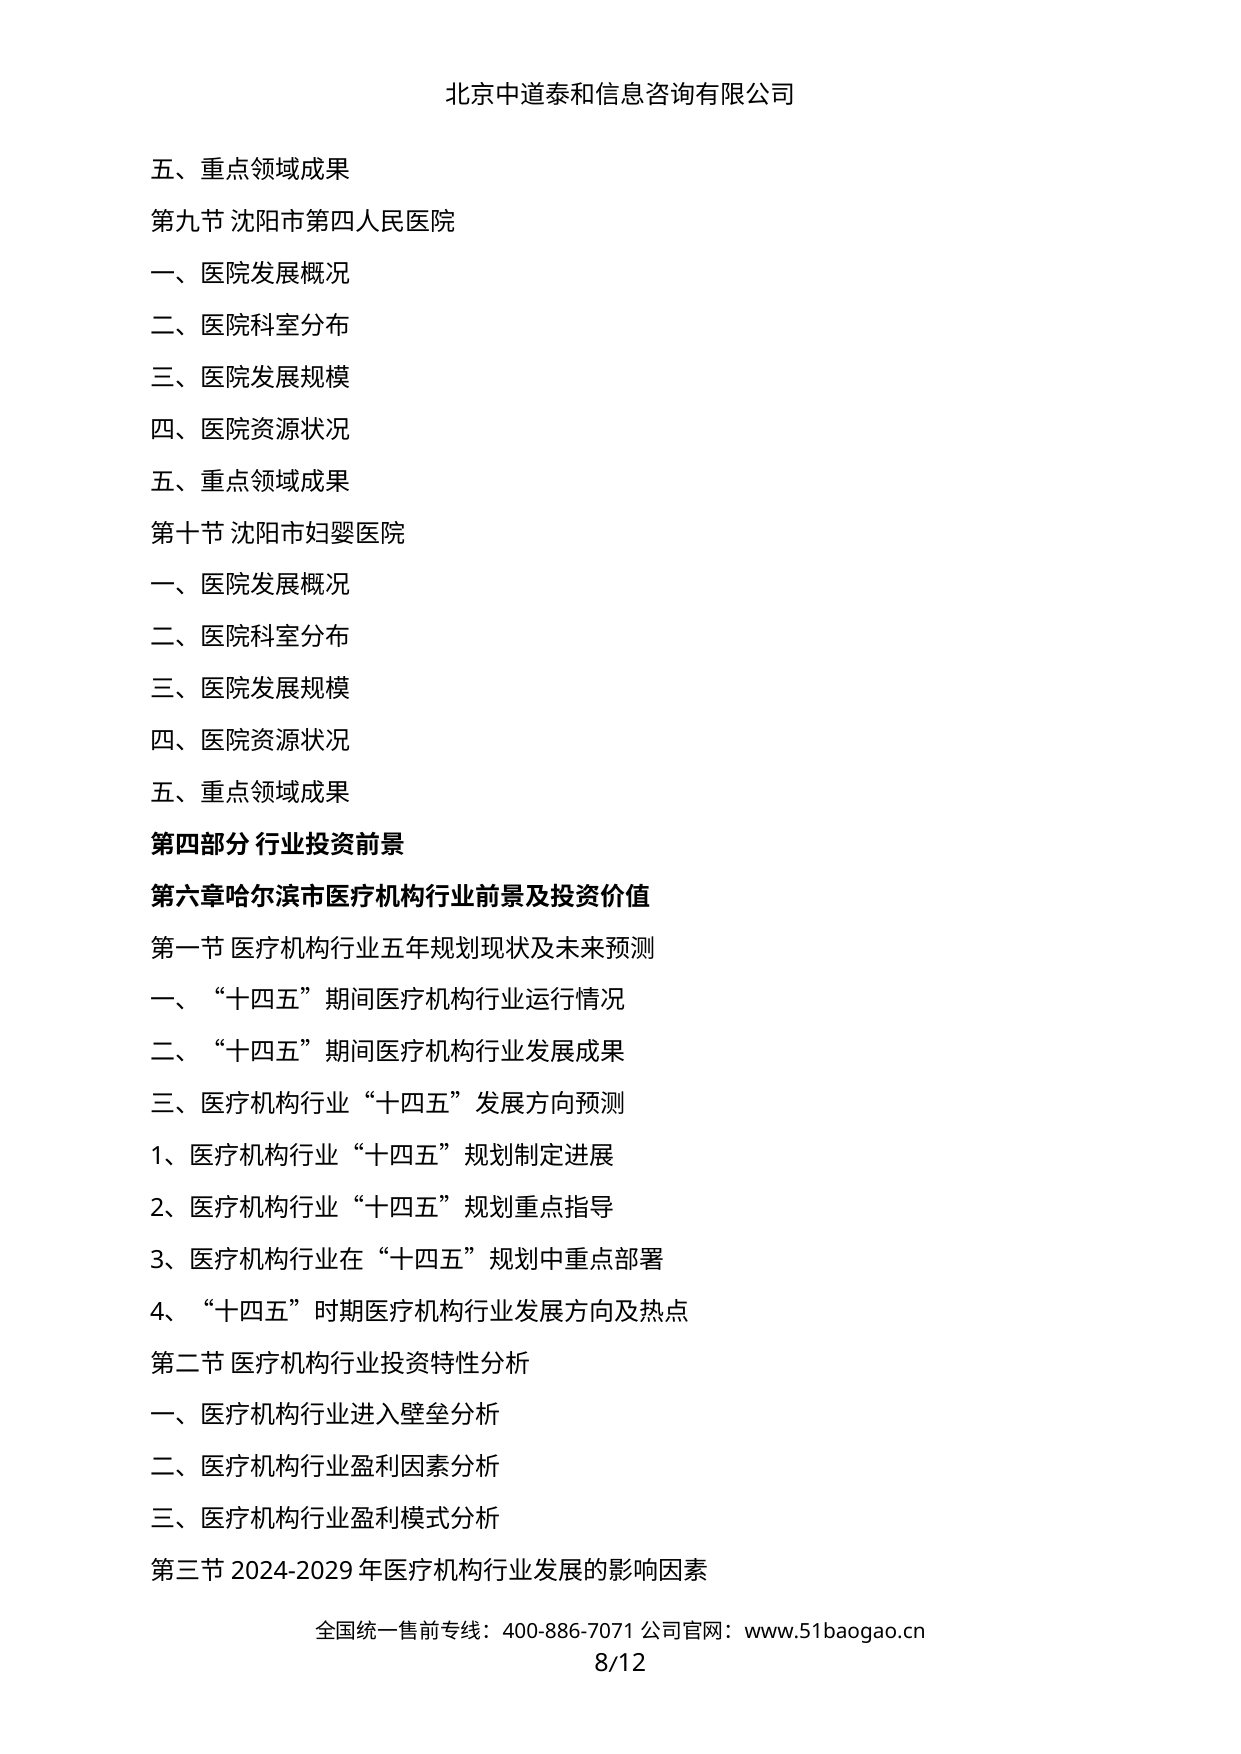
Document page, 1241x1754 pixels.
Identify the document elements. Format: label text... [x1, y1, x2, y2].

text 2、医疗机构行业“十四五”规划重点指导 [150, 1187, 1090, 1224]
text 第六章哈尔滨市医疗机构行业前景及投资价值 [150, 876, 1090, 912]
text 4、“十四五”时期医疗机构行业发展方向及热点 [150, 1291, 1090, 1327]
text 第一节 医疗机构行业五年规划现状及未来预测 [150, 928, 1090, 964]
text 五、重点领域成果 [150, 150, 1090, 186]
text 第九节 沈阳市第四人民医院 [150, 202, 1090, 238]
text 1、医疗机构行业“十四五”规划制定进展 [150, 1136, 1090, 1172]
text 一、医院发展概况 [150, 254, 1090, 290]
text 第二节 医疗机构行业投资特性分析 [150, 1343, 1090, 1379]
text 三、医疗机构行业“十四五”发展方向预测 [150, 1084, 1090, 1120]
text 四、医院资源状况 [150, 721, 1090, 757]
text 五、重点领域成果 [150, 772, 1090, 809]
text 一、“十四五”期间医疗机构行业运行情况 [150, 980, 1090, 1016]
text 二、医疗机构行业盈利因素分析 [150, 1447, 1090, 1483]
text 三、医疗机构行业盈利模式分析 [150, 1499, 1090, 1535]
text 第三节 2024-2029年医疗机构行业发展的影响因素 [150, 1551, 1090, 1587]
text 第十节 沈阳市妇婴医院 [150, 513, 1090, 549]
text 二、医院科室分布 [150, 617, 1090, 653]
text 3、医疗机构行业在“十四五”规划中重点部署 [150, 1239, 1090, 1276]
text 五、重点领域成果 [150, 461, 1090, 497]
text 三、医院发展规模 [150, 669, 1090, 705]
text 二、医院科室分布 [150, 306, 1090, 342]
text 三、医院发展规模 [150, 357, 1090, 394]
text 一、医疗机构行业进入壁垒分析 [150, 1395, 1090, 1431]
text 一、医院发展概况 [150, 565, 1090, 601]
text 二、“十四五”期间医疗机构行业发展成果 [150, 1032, 1090, 1068]
text 四、医院资源状况 [150, 409, 1090, 446]
text 第四部分 行业投资前景 [150, 824, 1090, 861]
